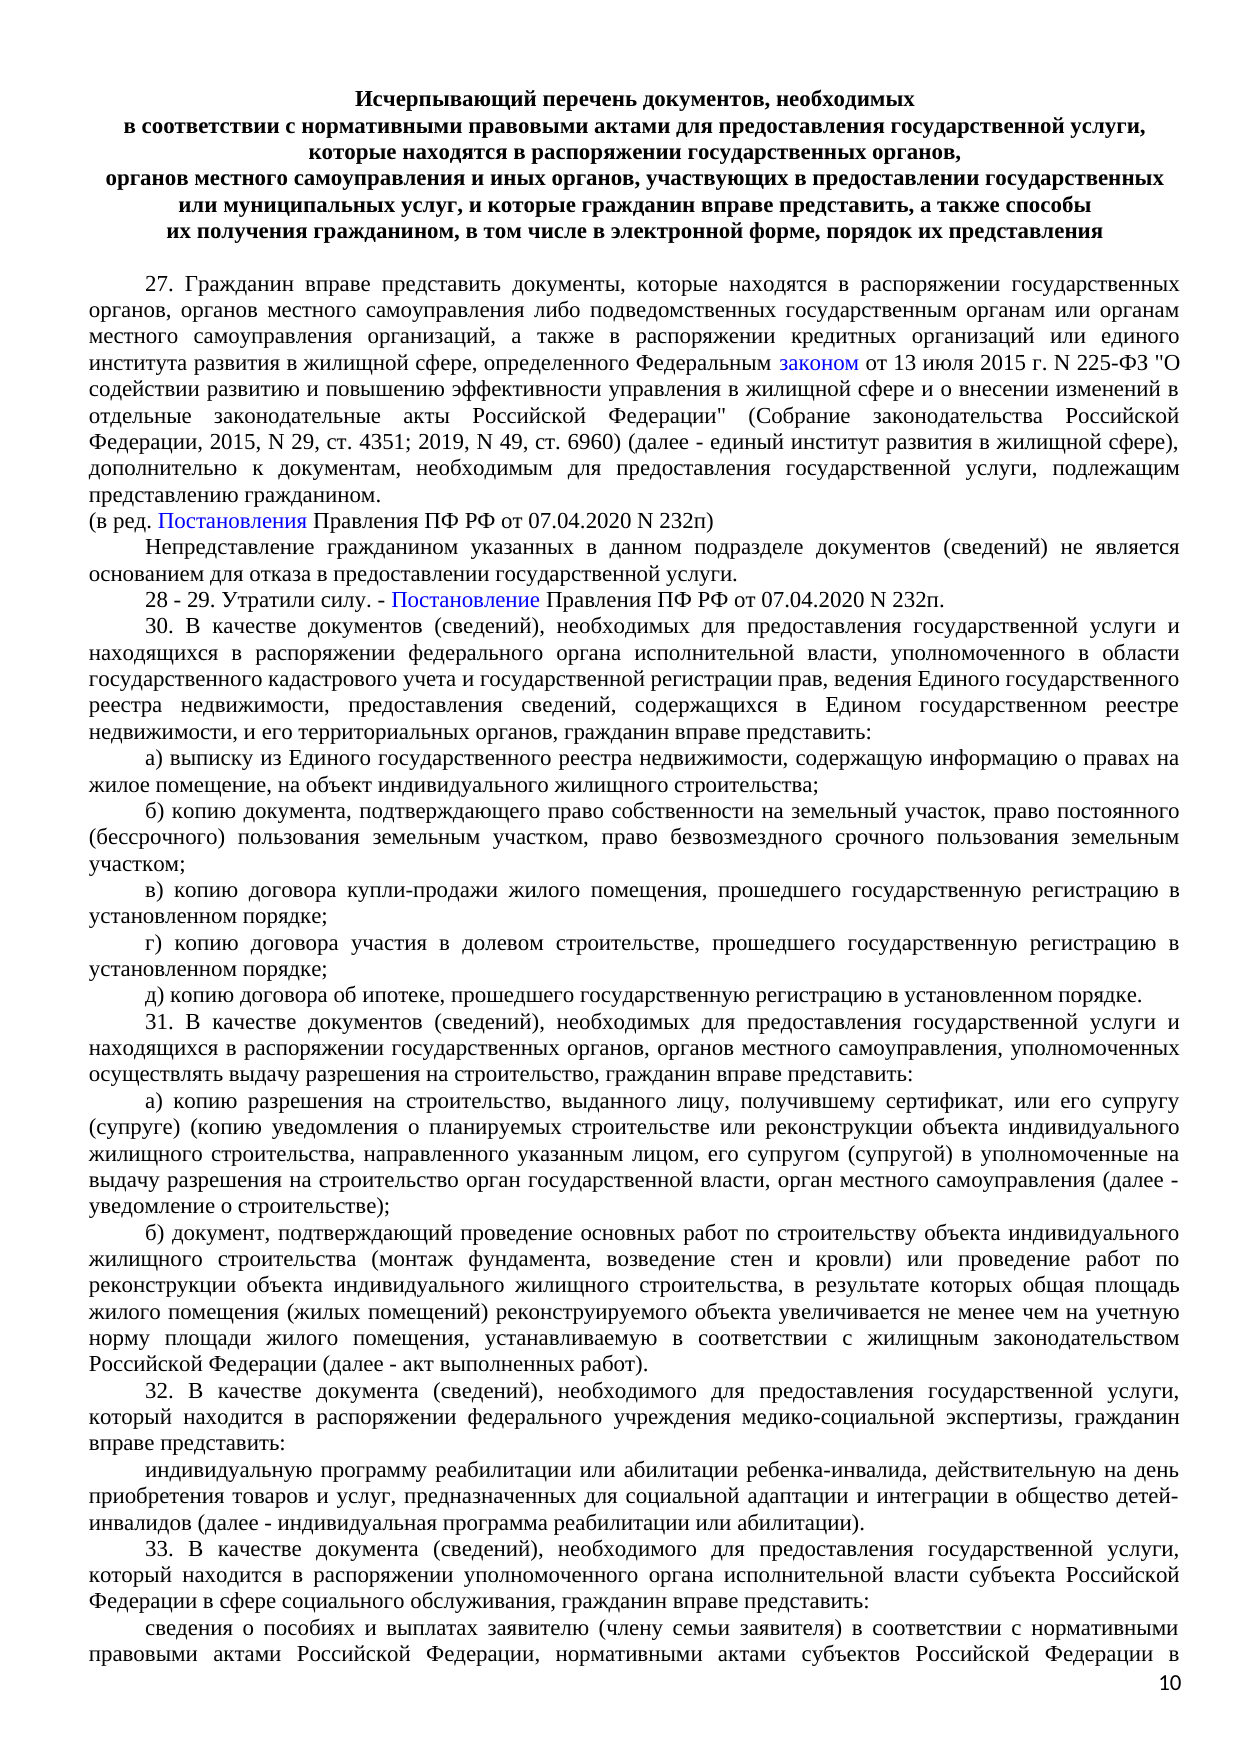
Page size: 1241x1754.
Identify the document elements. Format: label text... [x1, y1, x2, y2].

text 30. В качестве документов (сведений), необходимых для предоставления государственной услуги и находящихся в распоряжении федерального органа исполнительной власти, уполномоченного в области государственного кадастрового учета и государственной регистрации прав, ведения Единого государственного реестра недвижимости, предоставления сведений, содержащихся в Едином государственном реестре недвижимости, и его территориальных органов, гражданин вправе представить: [89, 612, 1181, 744]
text д) копию договора об ипотеке, прошедшего государственную регистрацию в установленном порядке. [89, 981, 1181, 1008]
title в соответствии с нормативными правовыми актами для предоставления государственной услуги, которые находятся в распоряжении государственных органов, [89, 112, 1181, 164]
text в) копию договора купли-продажи жилого помещения, прошедшего государственную регистрацию в установленном порядке; [89, 876, 1181, 929]
text 31. В качестве документов (сведений), необходимых для предоставления государственной услуги и находящихся в распоряжении государственных органов, органов местного самоуправления, уполномоченных осуществлять выдачу разрешения на строительство, гражданин вправе представить: [89, 1008, 1181, 1087]
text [89, 1614, 1181, 1667]
text а) копию разрешения на строительство, выданного лицу, получившему сертификат, или его супругу (супруге) (копию уведомления о планируемых строительстве или реконструкции объекта индивидуального жилищного строительства, направленного указанным лицом, его супругом (супругой) в уполномоченные на выдачу разрешения на строительство орган государственной власти, орган местного самоуправления (далее - уведомление о строительстве); [89, 1087, 1181, 1219]
text индивидуальную программу реабилитации или абилитации ребенка-инвалида, действительную на день приобретения товаров и услуг, предназначенных для социальной адаптации и интеграции в общество детей-инвалидов (далее - индивидуальная программа реабилитации или абилитации). [89, 1456, 1181, 1535]
text г) копию договора участия в долевом строительстве, прошедшего государственную регистрацию в установленном порядке; [89, 929, 1181, 981]
text б) копию документа, подтверждающего право собственности на земельный участок, право постоянного (бессрочного) пользования земельным участком, право безвозмездного срочного пользования земельным участком; [89, 797, 1181, 876]
title органов местного самоуправления и иных органов, участвующих в предоставлении государственных или муниципальных услуг, и которые гражданин вправе представить, а также способы [89, 164, 1181, 217]
text б) документ, подтверждающий проведение основных работ по строительству объекта индивидуального жилищного строительства (монтаж фундамента, возведение стен и кровли) или проведение работ по реконструкции объекта индивидуального жилищного строительства, в результате которых общая площадь жилого помещения (жилых помещений) реконструируемого объекта увеличивается не менее чем на учетную норму площади жилого помещения, устанавливаемую в соответствии с жилищным законодательством Российской Федерации (далее - акт выполненных работ). [89, 1219, 1181, 1377]
title их получения гражданином, в том числе в электронной форме, порядок их представления [89, 217, 1181, 243]
text 27. Гражданин вправе представить документы, которые находятся в распоряжении государственных органов, органов местного самоуправления либо подведомственных государственным органам или органам местного самоуправления организаций, а также в распоряжении кредитных организаций или единого института развития в жилищной сфере, определенного Федеральным законом от 13 июля 2015 г. N 225-ФЗ "О содействии развитию и повышению эффективности управления в жилищной сфере и о внесении изменений в отдельные законодательные акты Российской Федерации" (Собрание законодательства Российской Федерации, 2015, N 29, ст. 4351; 2019, N 49, ст. 6960) (далее - единый институт развития в жилищной сфере), дополнительно к документам, необходимым для предоставления государственной услуги, подлежащим представлению гражданином. [89, 270, 1181, 507]
title Исчерпывающий перечень документов, необходимых [89, 85, 1181, 112]
text а) выписку из Единого государственного реестра недвижимости, содержащую информацию о правах на жилое помещение, на объект индивидуального жилищного строительства; [89, 744, 1181, 797]
text 32. В качестве документа (сведений), необходимого для предоставления государственной услуги, который находится в распоряжении федерального учреждения медико-социальной экспертизы, гражданин вправе представить: [89, 1377, 1181, 1456]
text 33. В качестве документа (сведений), необходимого для предоставления государственной услуги, который находится в распоряжении уполномоченного органа исполнительной власти субъекта Российской Федерации в сфере социального обслуживания, гражданин вправе представить: [89, 1535, 1181, 1614]
text (в ред. Постановления Правления ПФ РФ от 07.04.2020 N 232п) [89, 507, 1181, 533]
text Непредставление гражданином указанных в данном подразделе документов (сведений) не является основанием для отказа в предоставлении государственной услуги. [89, 533, 1181, 586]
text 28 - 29. Утратили силу. - Постановление Правления ПФ РФ от 07.04.2020 N 232п. [89, 586, 1181, 612]
